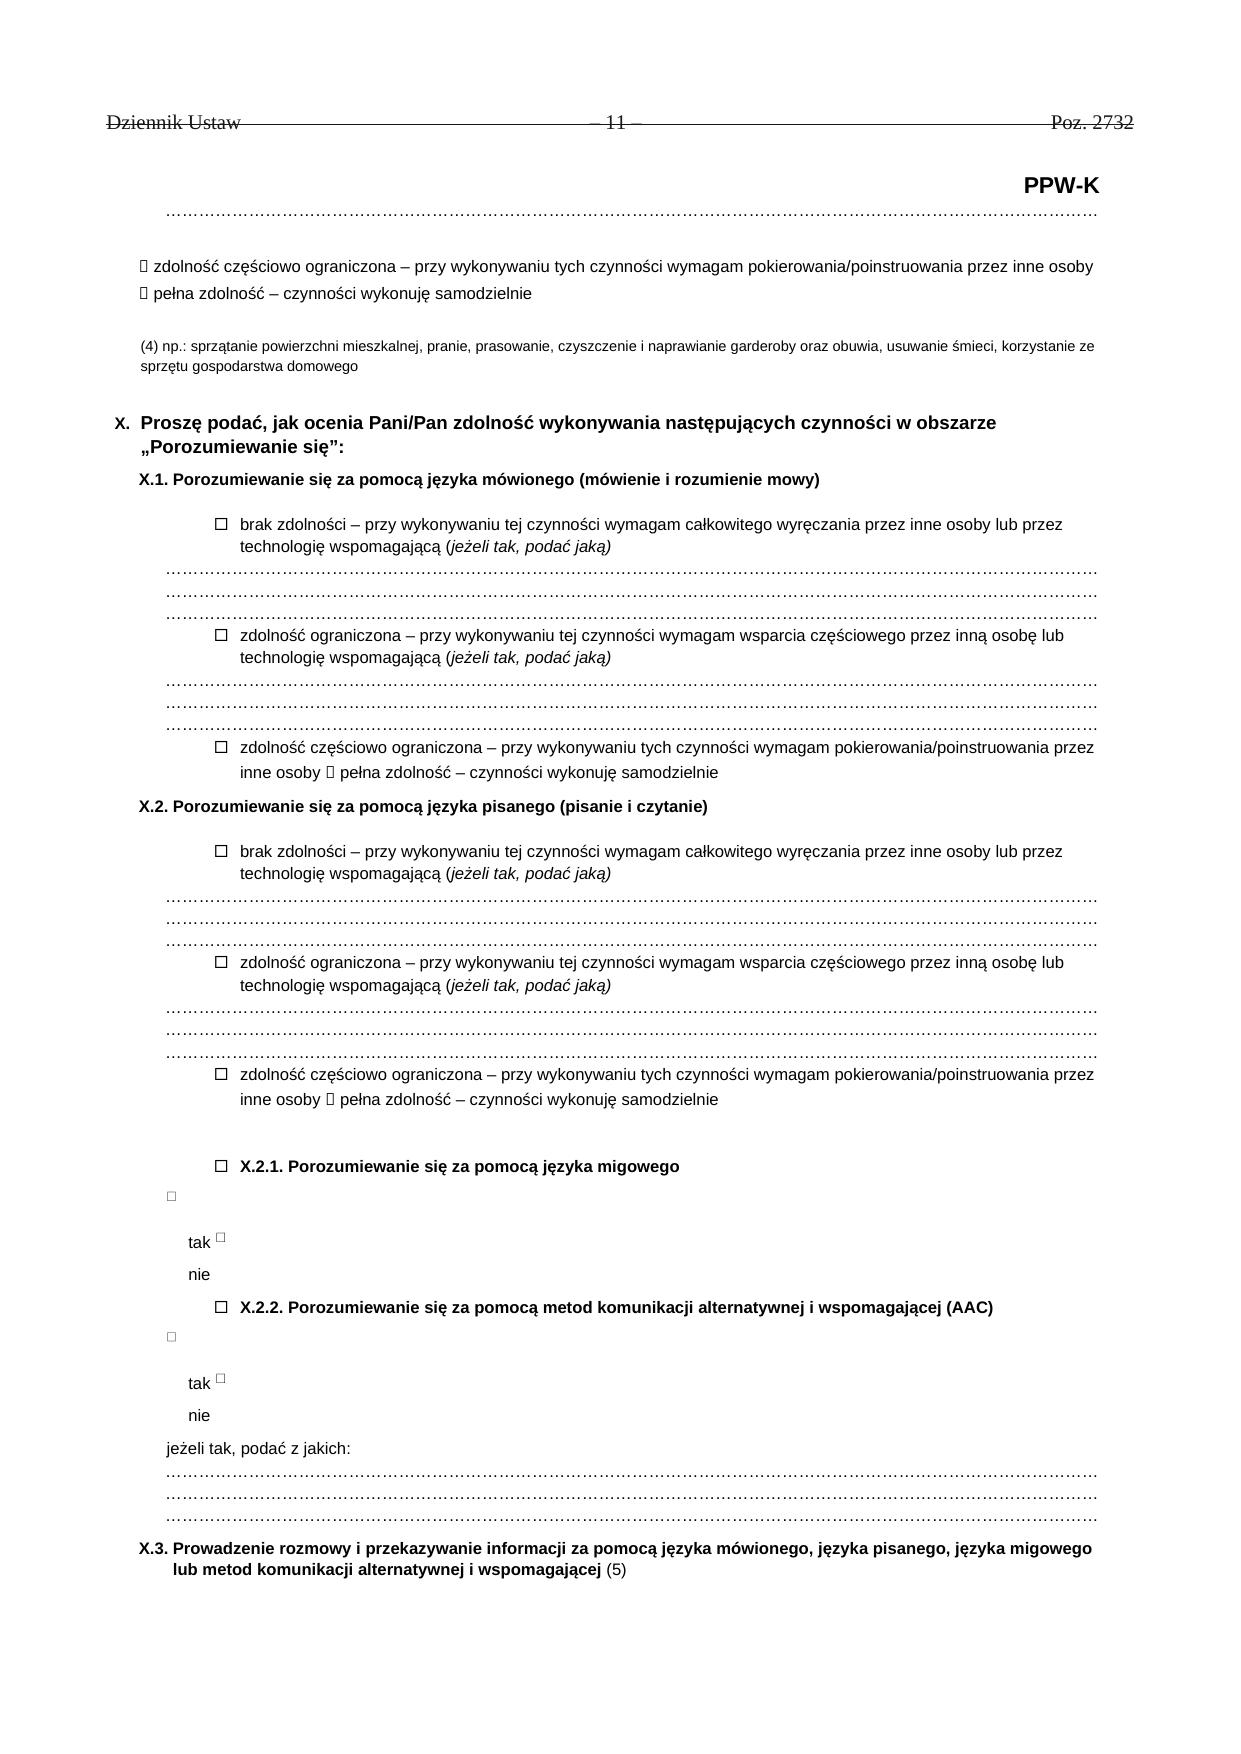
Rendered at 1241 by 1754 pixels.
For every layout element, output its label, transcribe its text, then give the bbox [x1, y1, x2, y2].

text …………………………………………………………………………………………………………………………………………………… [165, 1042, 1104, 1062]
text  zdolność częściowo ograniczona – przy wykonywaniu tych czynności wymagam pokierowania/poinstruowania przez inne osoby  pełna zdolność – czynności wykonuję samodzielnie [139, 255, 1104, 304]
list zdolność częściowo ograniczona – przy wykonywaniu tych czynności wymagam pokierowania/poinstruowania przez inne osoby  pełna zdolność – czynności wykonuję samodzielnie [214, 737, 1104, 783]
picture [214, 1229, 240, 1245]
text …………………………………………………………………………………………………………………………………………………… [165, 559, 1104, 578]
text …………………………………………………………………………………………………………………………………………………… [165, 909, 1104, 928]
list zdolność ograniczona – przy wykonywaniu tej czynności wymagam wsparcia częściowego przez inną osobę lub technologię wspomagającą (jeżeli tak, podać jaką) [214, 626, 1104, 667]
text …………………………………………………………………………………………………………………………………………………… [165, 693, 1104, 712]
text …………………………………………………………………………………………………………………………………………………… [165, 886, 1104, 906]
list Proszę podać, jak ocenia Pani/Pan zdolność wykonywania następujących czynności w obszarze „Porozumiewanie się”: [114, 411, 1104, 457]
text …………………………………………………………………………………………………………………………………………………… [165, 1020, 1104, 1039]
list zdolność ograniczona – przy wykonywaniu tej czynności wymagam wsparcia częściowego przez inną osobę lub technologię wspomagającą (jeżeli tak, podać jaką) [214, 953, 1104, 995]
list Porozumiewanie się za pomocą języka mówionego (mówienie i rozumienie mowy) [139, 470, 1104, 489]
text tak nie [165, 1330, 254, 1425]
list Porozumiewanie się za pomocą języka pisanego (pisanie i czytanie) [139, 797, 1104, 816]
list Prowadzenie rozmowy i przekazywanie informacji za pomocą języka mówionego, języka pisanego, języka migowego lub metod komunikacji alternatywnej i wspomagającej (5) [139, 1539, 1104, 1579]
list X.2.2. Porozumiewanie się za pomocą metod komunikacji alternatywnej i wspomagającej (AAC) [214, 1298, 1104, 1317]
list zdolność częściowo ograniczona – przy wykonywaniu tych czynności wymagam pokierowania/poinstruowania przez inne osoby  pełna zdolność – czynności wykonuję samodzielnie [214, 1065, 1104, 1110]
picture [214, 1370, 240, 1386]
text …………………………………………………………………………………………………………………………………………………… [165, 1484, 1104, 1503]
text …………………………………………………………………………………………………………………………………………………… [165, 931, 1104, 950]
text …………………………………………………………………………………………………………………………………………………… [165, 1506, 1104, 1525]
text …………………………………………………………………………………………………………………………………………………… [165, 998, 1104, 1017]
text tak nie [165, 1189, 254, 1284]
text …………………………………………………………………………………………………………………………………………………… [165, 715, 1104, 734]
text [165, 201, 1104, 220]
text …………………………………………………………………………………………………………………………………………………… [165, 1461, 1104, 1481]
text …………………………………………………………………………………………………………………………………………………… [165, 604, 1104, 623]
list X.2.1. Porozumiewanie się za pomocą języka migowego [214, 1157, 1104, 1176]
picture [165, 1329, 190, 1344]
text jeżeli tak, podać z jakich: [166, 1439, 1104, 1458]
text (4) np.: sprzątanie powierzchni mieszkalnej, pranie, prasowanie, czyszczenie i naprawianie garderoby oraz obuwia, usuwanie śmieci, korzystanie ze sprzętu gospodarstwa domowego [140, 338, 1104, 374]
text …………………………………………………………………………………………………………………………………………………… [165, 671, 1104, 690]
picture [165, 1188, 190, 1204]
text …………………………………………………………………………………………………………………………………………………… [165, 581, 1104, 601]
